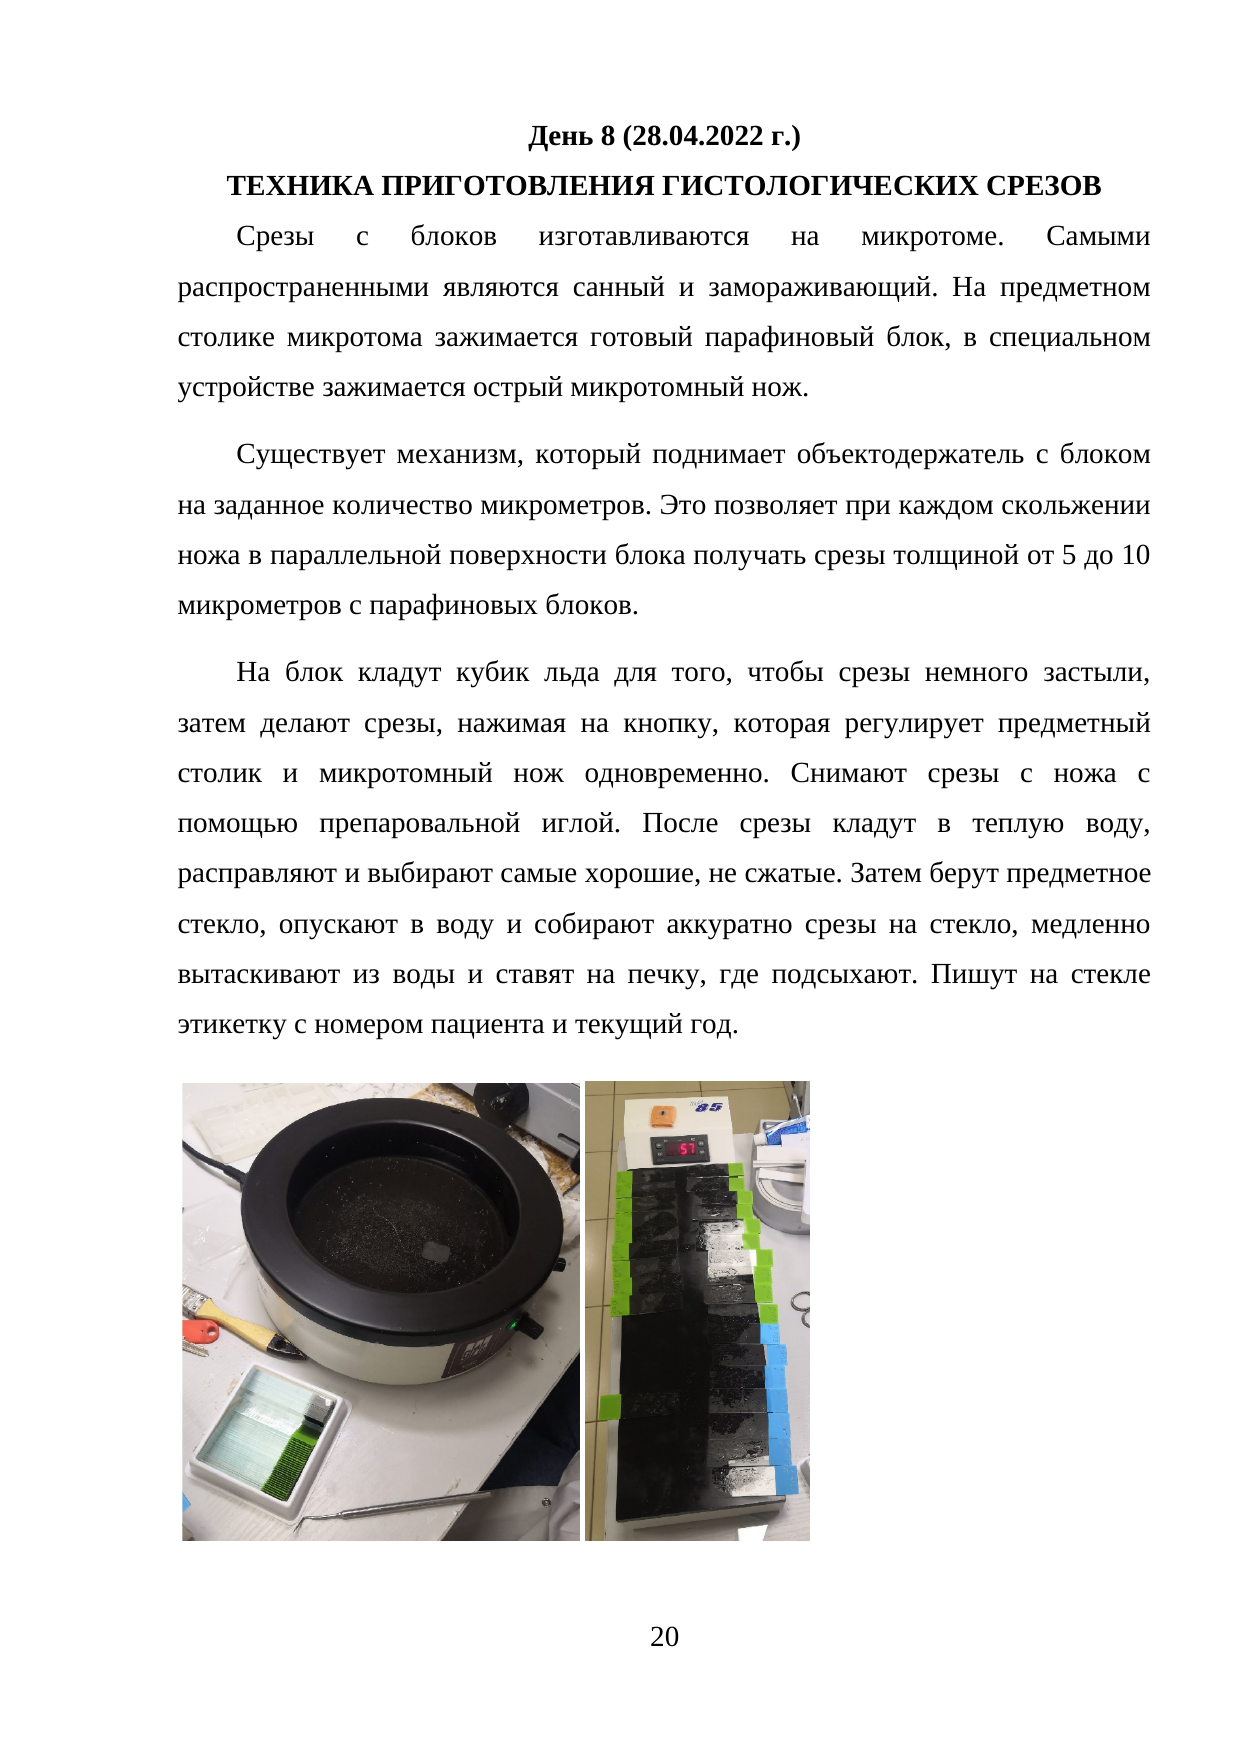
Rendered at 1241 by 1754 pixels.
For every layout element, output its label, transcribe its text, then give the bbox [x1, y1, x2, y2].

picture [585, 1081, 810, 1541]
text ТЕХНИКА ПРИГОТОВЛЕНИЯ ГИСТОЛОГИЧЕСКИХ СРЕЗОВ [177, 168, 1152, 202]
text Существует механизм, который поднимает объектодержатель с блоком на заданное количество микрометров. Это позволяет при каждом скольжении ножа в параллельной поверхности блока получать срезы толщиной от 5 до 10 микрометров с парафиновых блоков. [177, 436, 1152, 621]
text На блок кладут кубик льда для того, чтобы срезы немного застыли, затем делают срезы, нажимая на кнопку, которая регулирует предметный столик и микротомный нож одновременно. Снимают срезы с ножа с помощью препаровальной иглой. После срезы кладут в теплую воду, расправляют и выбирают самые хорошие, не сжатые. Затем берут предметное стекло, опускают в воду и собирают аккуратно срезы на стекло, медленно вытаскивают из воды и ставят на печку, где подсыхают. Пишут на стекле этикетку с номером пациента и текущий год. [177, 654, 1152, 1040]
text День 8 (28.04.2022 г.) [177, 118, 1152, 152]
picture [182, 1083, 580, 1541]
text Срезы с блоков изготавливаются на микротоме. Самыми распространенными являются санный и замораживающий. На предметном столике микротома зажимается готовый парафиновый блок, в специальном устройстве зажимается острый микротомный нож. [177, 218, 1152, 403]
